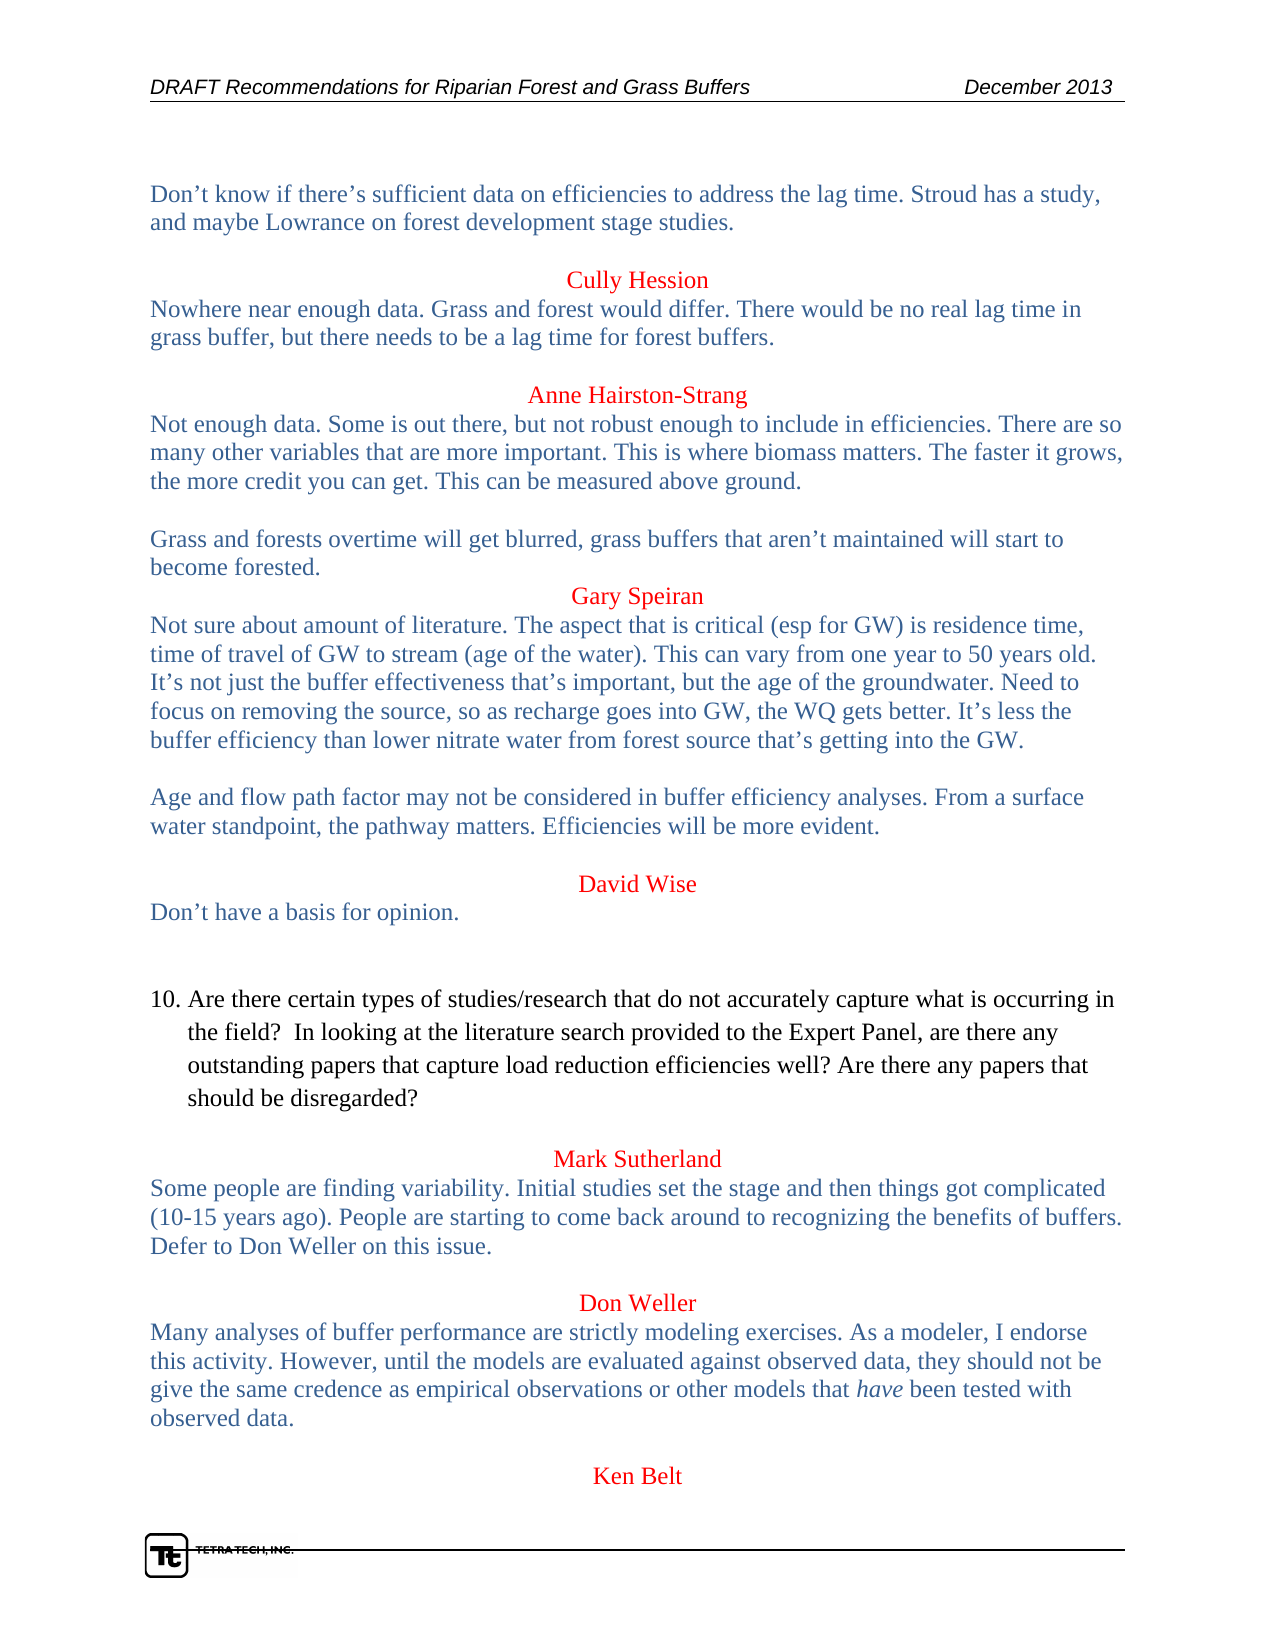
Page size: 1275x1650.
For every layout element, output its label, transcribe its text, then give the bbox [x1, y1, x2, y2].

list Many analyses of buffer performance are strictly modeling exercises. As a modeler, I endorse this activity. However, until the models are evaluated against observed data, they should not be give the same credence as empirical observations or other models that have been tested with observed data. [150, 1317, 1125, 1432]
text Anne Hairston-Strang [150, 380, 1125, 409]
list Don Weller [150, 1288, 1125, 1317]
list Mark Sutherland [150, 1144, 1125, 1173]
text Don’t have a basis for opinion. [150, 897, 1125, 926]
text Grass and forests overtime will get blurred, grass buffers that aren’t maintained will start to become forested. [150, 524, 1125, 581]
picture [144, 1533, 298, 1578]
text Age and flow path factor may not be considered in buffer efficiency analyses. From a surface water standpoint, the pathway matters. Efficiencies will be more evident. [150, 782, 1125, 840]
text David Wise [150, 869, 1125, 897]
list Some people are finding variability. Initial studies set the stage and then things got complicated (10-15 years ago). People are starting to come back around to recognizing the benefits of buffers. Defer to Don Weller on this issue. [150, 1173, 1125, 1259]
text Ken Belt [150, 1461, 1125, 1489]
text Not enough data. Some is out there, but not robust enough to include in efficiencies. There are so many other variables that are more important. This is where biomass matters. The faster it grows, the more credit you can get. This can be measured above ground. [150, 409, 1125, 495]
list Are there certain types of studies/research that do not accurately capture what is occurring in the field? In looking at the literature search provided to the Expert Panel, are there any outstanding papers that capture load reduction efficiencies well? Are there any papers that should be disregarded? [150, 984, 1125, 1112]
text Don’t know if there’s sufficient data on efficiencies to address the lag time. Stroud has a study, and maybe Lowrance on forest development stage studies. [150, 179, 1125, 236]
text Cully Hession [150, 265, 1125, 294]
text Not sure about amount of literature. The aspect that is critical (esp for GW) is residence time, time of travel of GW to stream (age of the water). This can vary from one year to 50 years old. It’s not just the buffer effectiveness that’s important, but the age of the groundwater. Need to focus on removing the source, so as recharge goes into GW, the WQ gets better. It’s less the buffer efficiency than lower nitrate water from forest source that’s getting into the GW. [150, 610, 1125, 754]
text Nowhere near enough data. Grass and forest would differ. There would be no real lag time in grass buffer, but there needs to be a lag time for forest buffers. [150, 294, 1125, 351]
text Gary Speiran [150, 581, 1125, 610]
